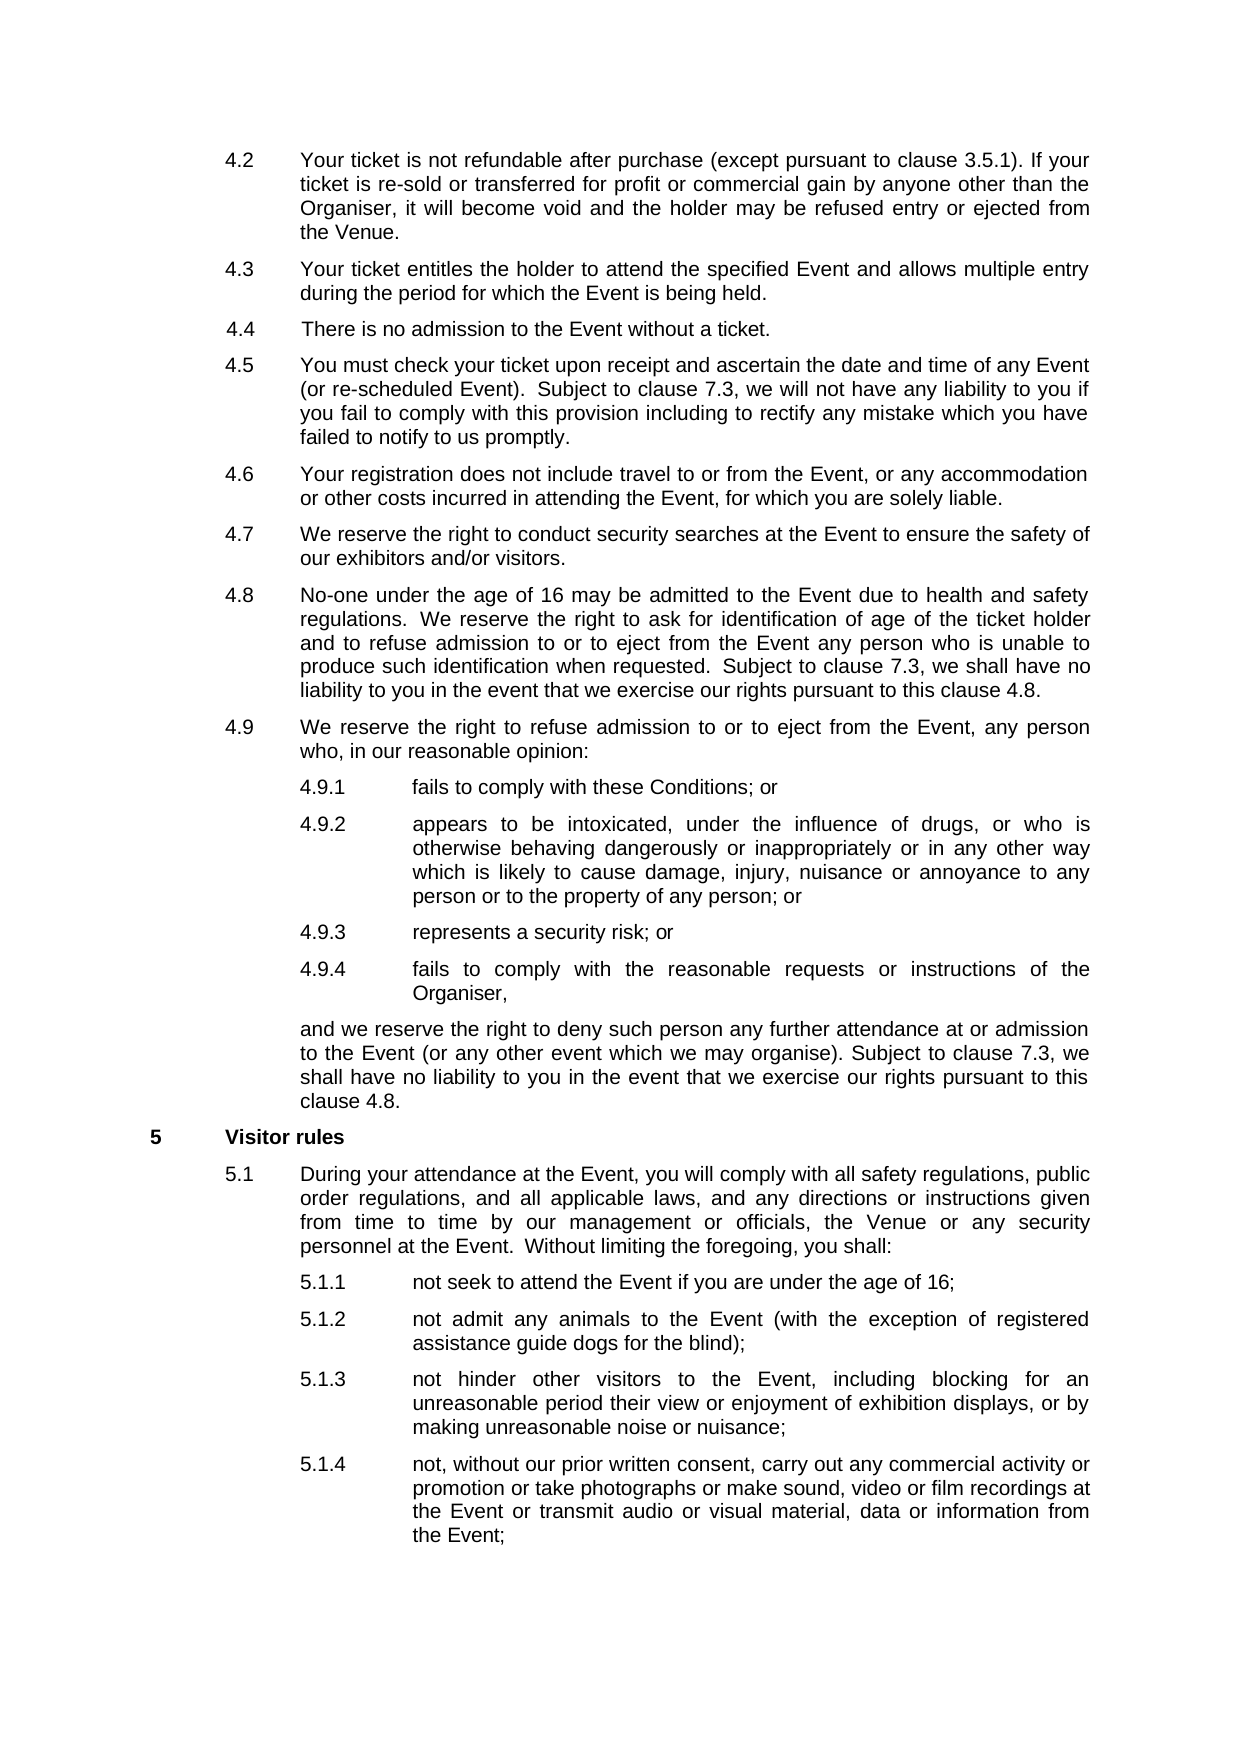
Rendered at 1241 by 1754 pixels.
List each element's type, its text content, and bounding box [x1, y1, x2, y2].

list fails to comply with the reasonable requests or instructions of the Organiser, [300, 956, 1091, 1004]
list fails to comply with these Conditions; or [139, 775, 778, 799]
list appears to be intoxicated, under the influence of drugs, or who is otherwise behaving dangerously or inappropriately or in any other way which is likely to cause damage, injury, nuisance or annoyance to any person or to the property of any person; or [300, 812, 1091, 907]
list We reserve the right to refuse admission to or to eject from the Event, any person who, in our reasonable opinion: [225, 715, 1090, 763]
list Your registration does not include travel to or from the Event, or any accommodation or other costs incurred in attending the Event, for which you are solely liable. [225, 462, 1089, 509]
text and we reserve the right to deny such person any further attendance at or admission to the Event (or any other event which we may organise). Subject to clause 7.3, we shall have no liability to you in the event that we exercise our rights pursuant to this clause 4.8. [300, 1017, 1090, 1113]
list Your ticket is not refundable after purchase (except pursuant to clause 3.5.1). If your ticket is re-sold or transferred for profit or commercial gain by anyone other than the Organiser, it will become void and the holder may be refused entry or ejected from the Venue. [225, 148, 1091, 244]
subtitle Visitor rules [150, 1125, 1103, 1149]
list Your ticket entitles the holder to attend the specified Event and allows multiple entry during the period for which the Event is being held. [225, 256, 1091, 304]
list not seek to attend the Event if you are under the age of 16; [300, 1270, 1103, 1294]
list not hinder other visitors to the Event, including blocking for an unreasonable period their view or enjoyment of exhibition displays, or by making unreasonable noise or nuisance; [300, 1367, 1090, 1439]
list There is no admission to the Event without a ticket. [139, 317, 770, 341]
list We reserve the right to conduct security searches at the Event to ensure the safety of our exhibitors and/or visitors. [225, 522, 1090, 570]
list No-one under the age of 16 may be admitted to the Event due to health and safety regulations. We reserve the right to ask for identification of age of the ticket holder and to refuse admission to or to eject from the Event any person who is unable to produce such identification when requested. Subject to clause 7.3, we shall have no liability to you in the event that we exercise our rights pursuant to this clause 4.8. [225, 582, 1091, 702]
list not, without our prior written consent, carry out any commercial activity or promotion or take photographs or make sound, video or film recordings at the Event or transmit audio or visual material, data or information from the Event; [300, 1451, 1090, 1547]
list You must check your ticket upon receipt and ascertain the date and time of any Event (or re-scheduled Event). Subject to clause 7.3, we will not have any liability to you if you fail to comply with this provision including to rectify any mistake which you have failed to notify to us promptly. [225, 353, 1090, 449]
list During your attendance at the Event, you will comply with all safety regulations, public order regulations, and all applicable laws, and any directions or instructions given from time to time by our management or officials, the Venue or any security personnel at the Event. Without limiting the foregoing, you shall: [225, 1162, 1091, 1258]
list represents a security risk; or [300, 920, 1103, 944]
list not admit any animals to the Event (with the exception of registered assistance guide dogs for the blind); [300, 1306, 1090, 1354]
